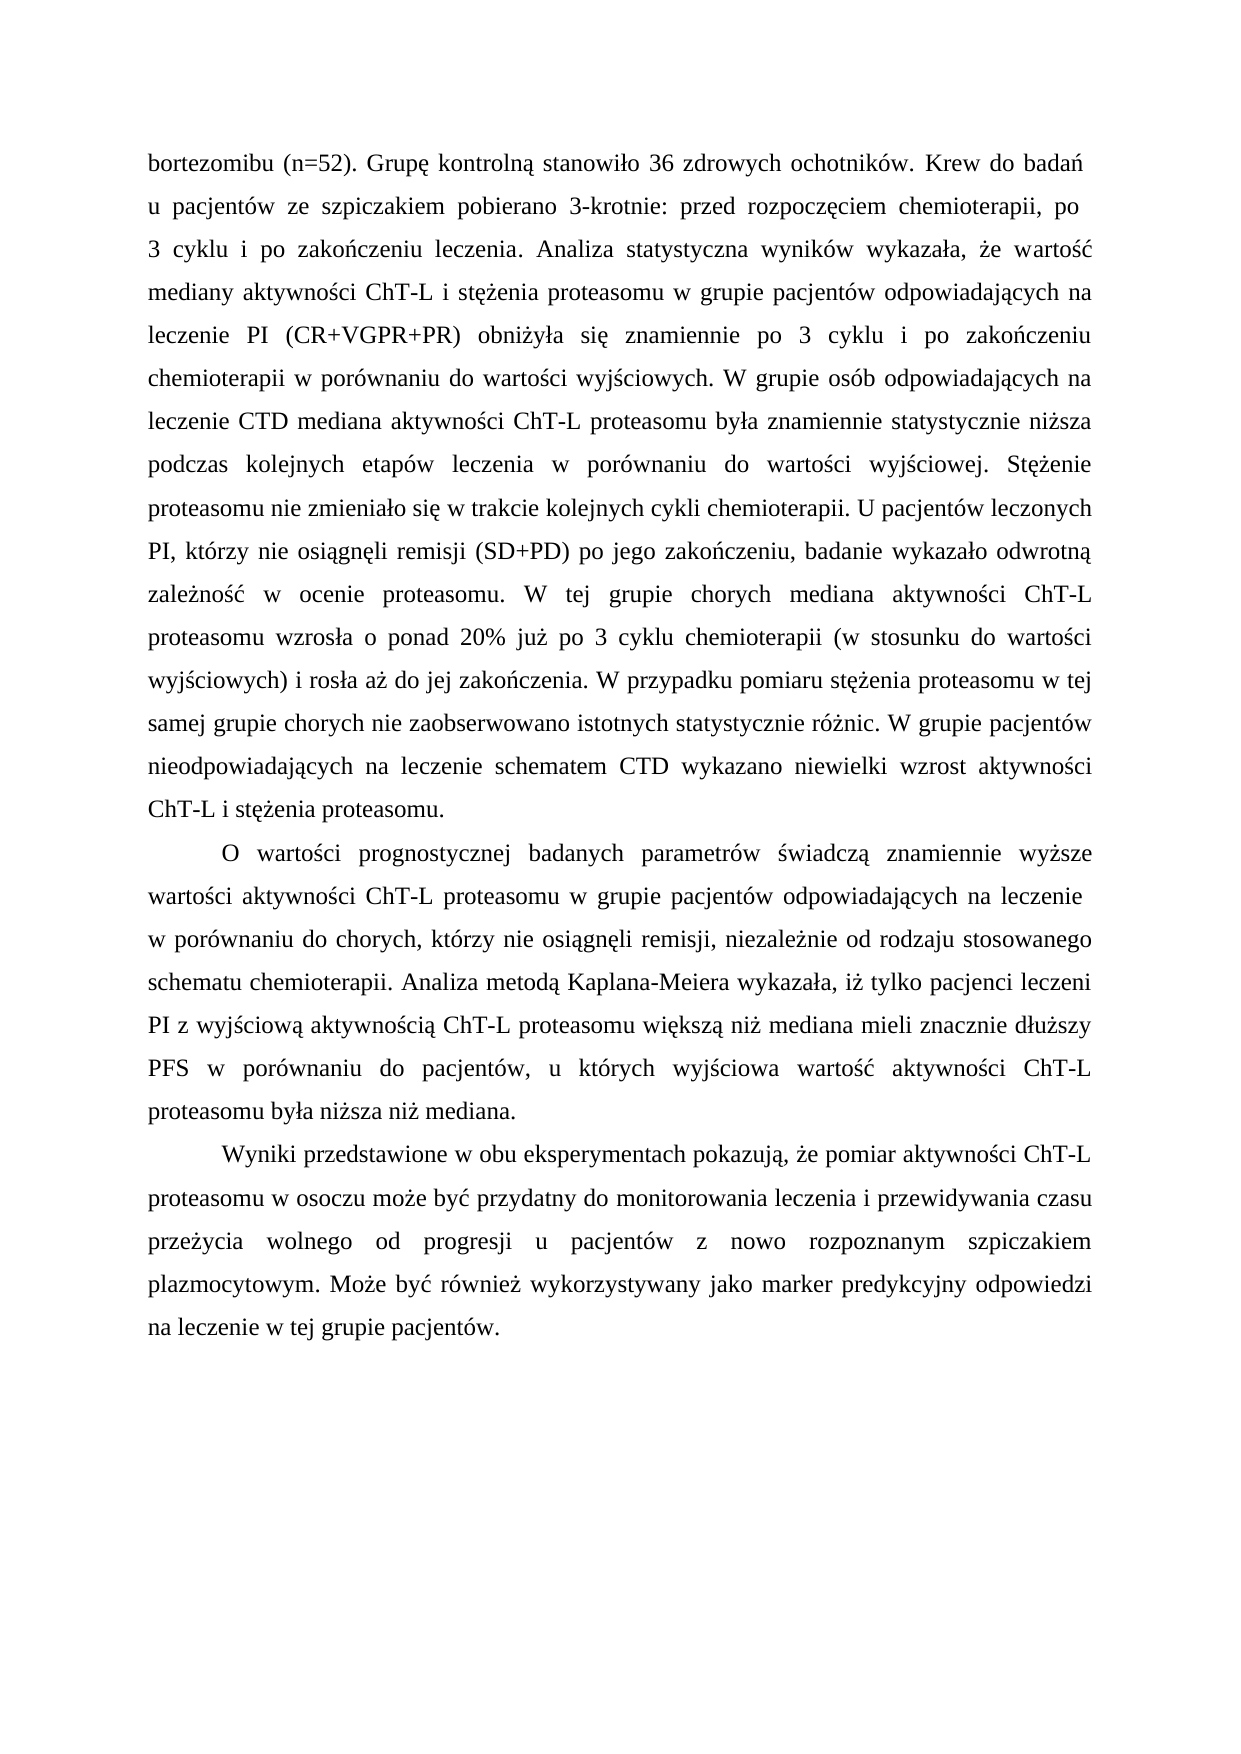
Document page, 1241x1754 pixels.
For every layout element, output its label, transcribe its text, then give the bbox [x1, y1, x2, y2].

text O wartości prognostycznej badanych parametrów świadczą znamiennie wyższe wartości aktywności ChT-L proteasomu w grupie pacjentów odpowiadających na leczenie w porównaniu do chorych, którzy nie osiągnęli remisji, niezależnie od rodzaju stosowanego schematu chemioterapii. Analiza metodą Kaplana-Meiera wykazała, iż tylko pacjenci leczeni PI z wyjściową aktywnością ChT-L proteasomu większą niż mediana mieli znacznie dłuższy PFS w porównaniu do pacjentów, u których wyjściowa wartość aktywności ChT-L proteasomu była niższa niż mediana. [148, 838, 1093, 1125]
text Wyniki przedstawione w obu eksperymentach pokazują, że pomiar aktywności ChT-L proteasomu w osoczu może być przydatny do monitorowania leczenia i przewidywania czasu przeżycia wolnego od progresji u pacjentów z nowo rozpoznanym szpiczakiem plazmocytowym. Może być również wykorzystywany jako marker predykcyjny odpowiedzi na leczenie w tej grupie pacjentów. [148, 1139, 1093, 1341]
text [148, 148, 1093, 823]
